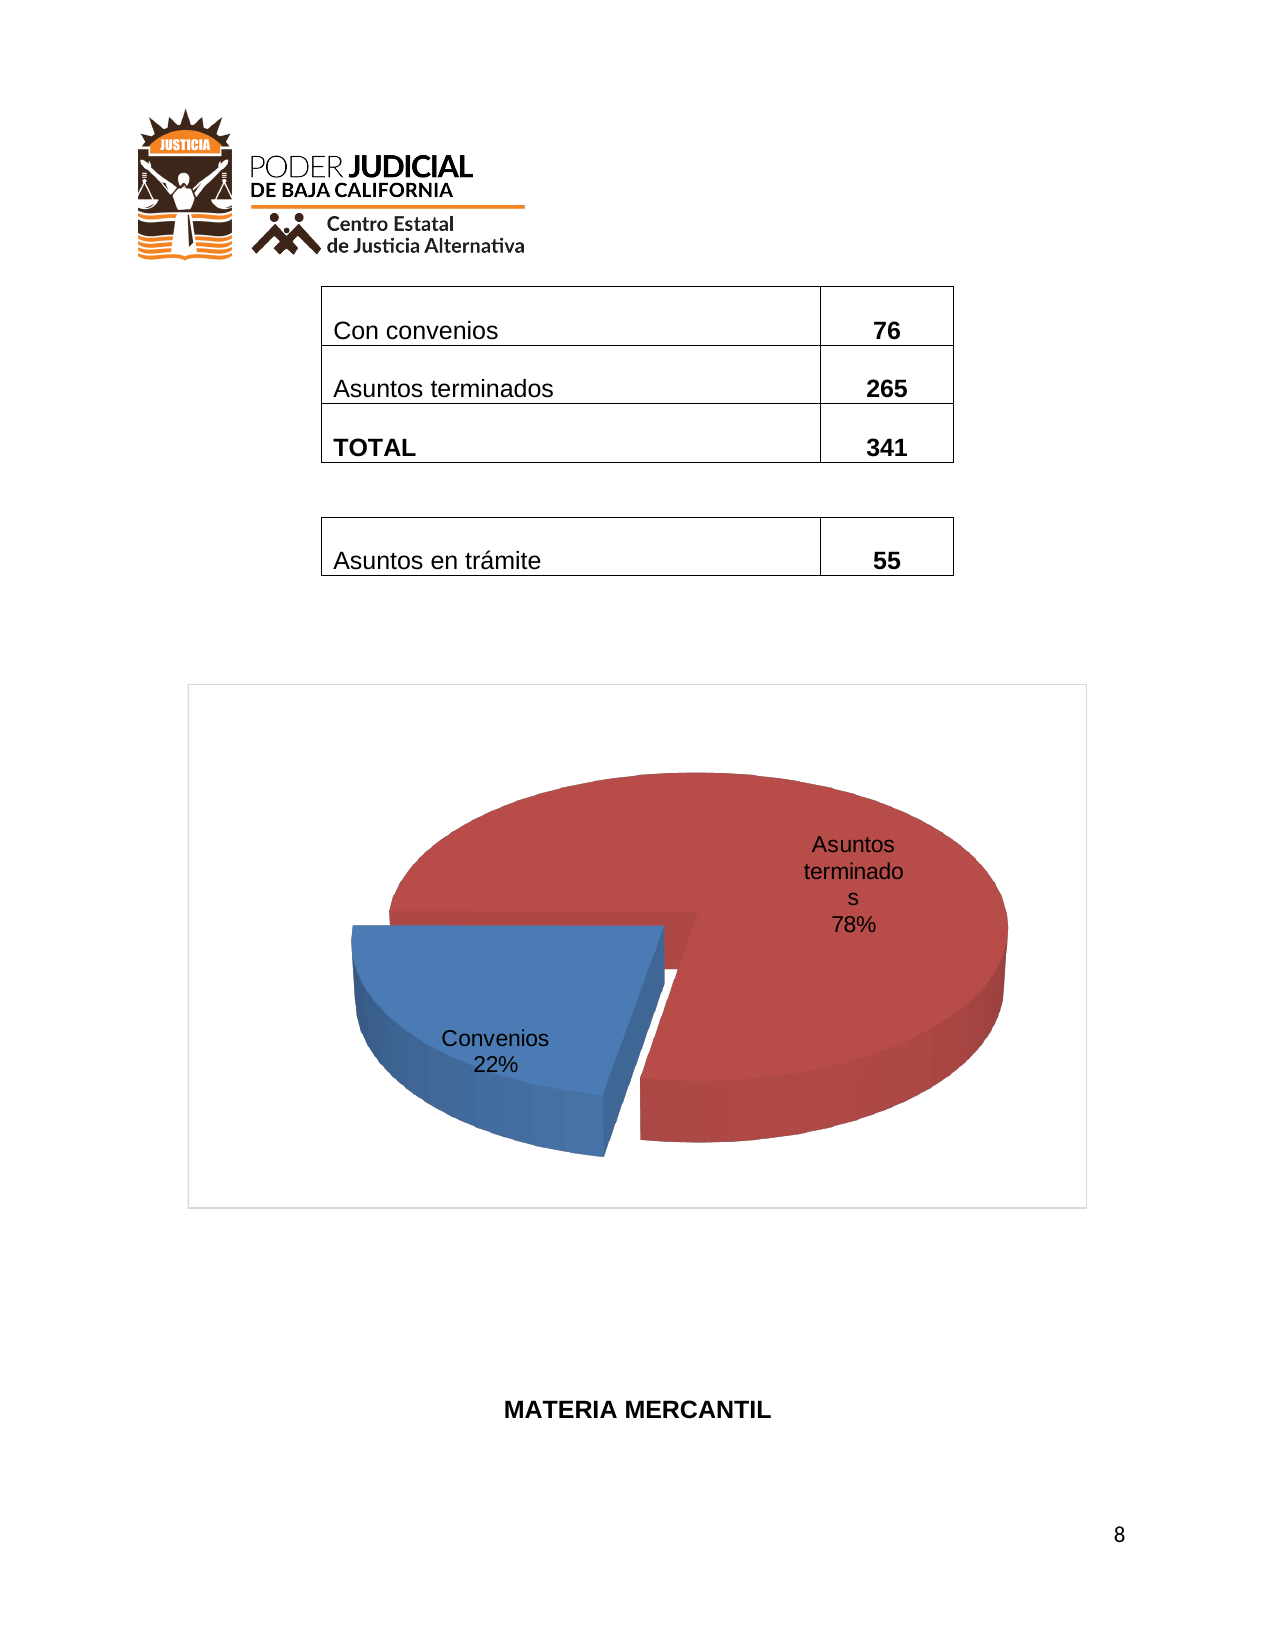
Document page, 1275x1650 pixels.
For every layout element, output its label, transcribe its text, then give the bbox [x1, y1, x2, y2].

picture [134, 104, 529, 264]
text MATERIA MERCANTIL [150, 1395, 1125, 1424]
table_header Con convenios [322, 287, 820, 344]
table_cell Asuntos terminados [322, 346, 820, 403]
table_header 55 [821, 518, 953, 575]
table_header 76 [821, 287, 953, 344]
table_header Asuntos en trámite [322, 518, 820, 575]
table_cell 341 [821, 404, 953, 462]
table_cell 265 [821, 346, 953, 403]
table_cell TOTAL [322, 404, 820, 462]
